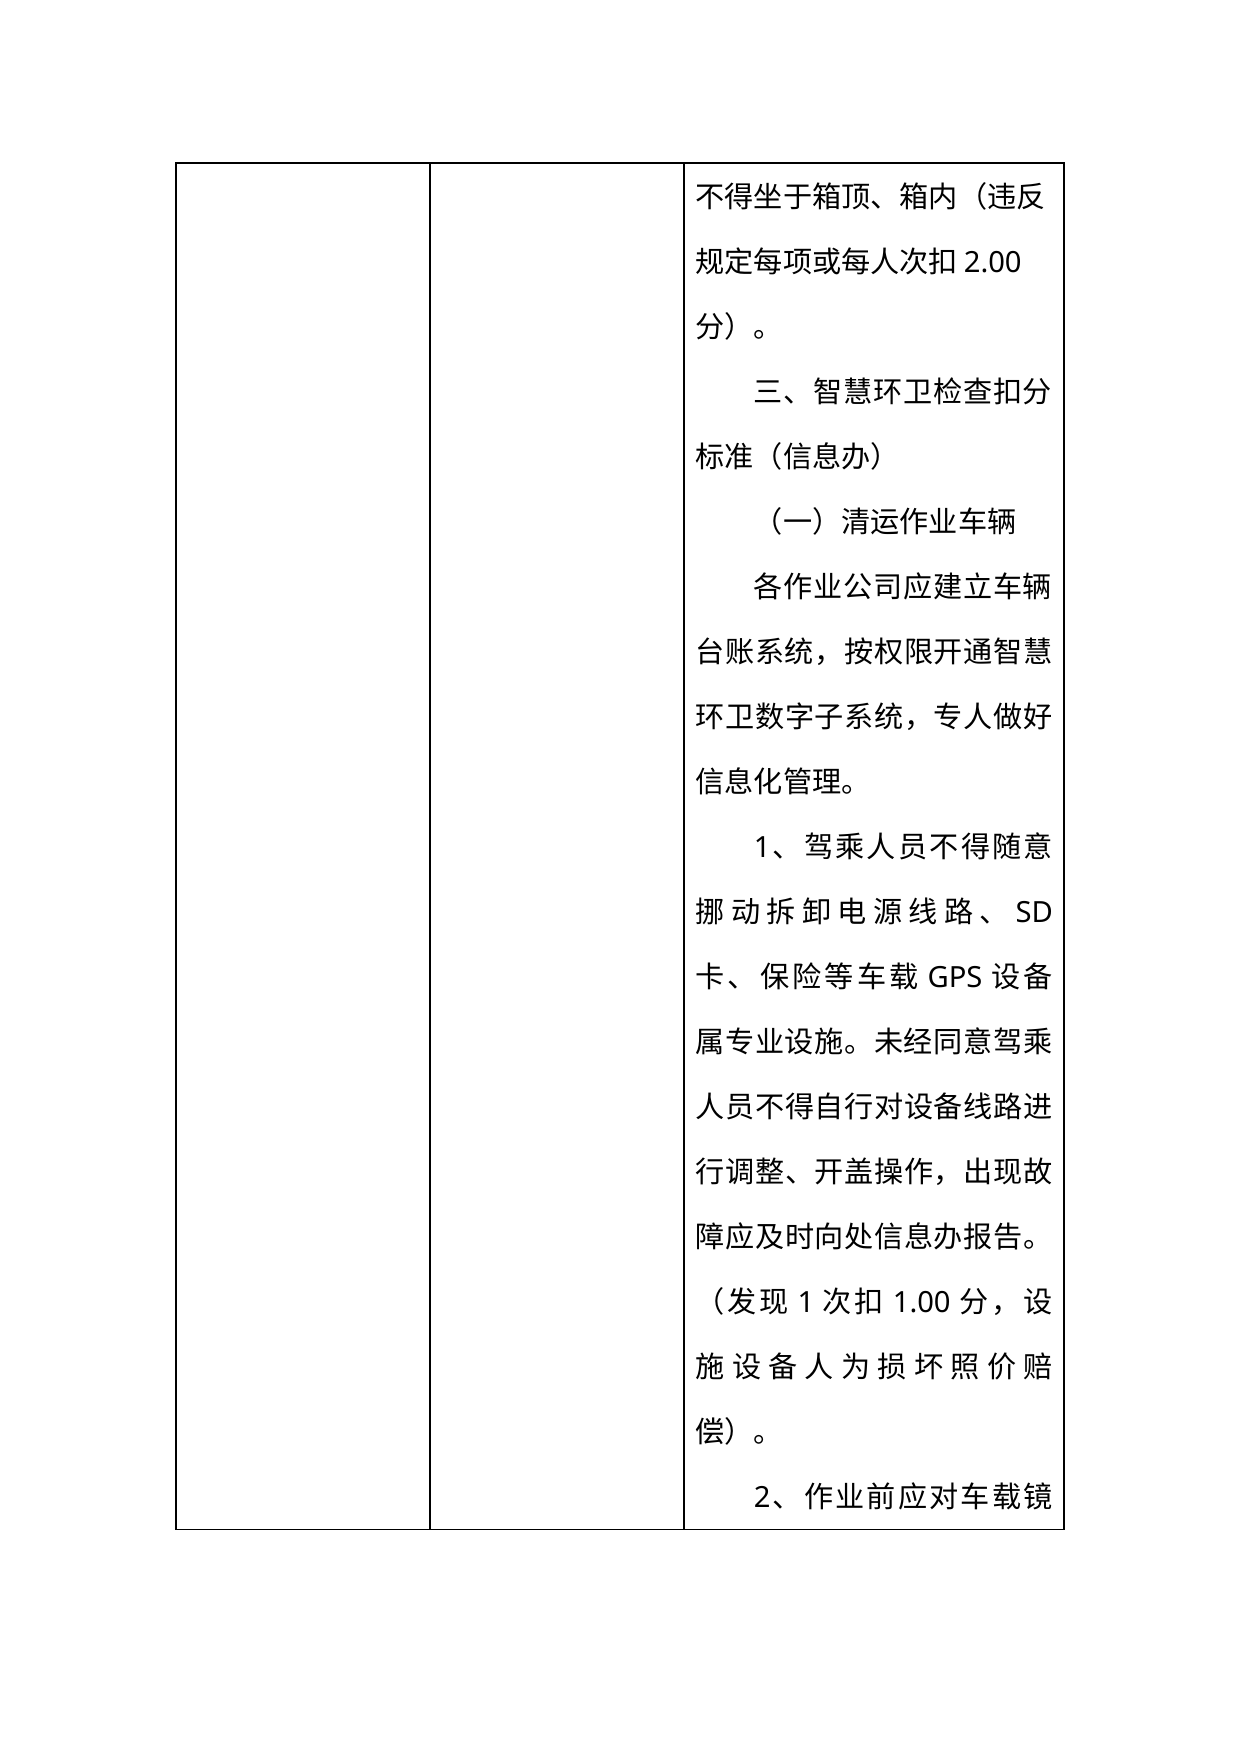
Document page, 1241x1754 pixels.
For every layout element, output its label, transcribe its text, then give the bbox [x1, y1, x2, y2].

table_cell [685, 164, 1063, 1528]
table_cell 3 [431, 164, 683, 1528]
table_cell [177, 164, 429, 1528]
